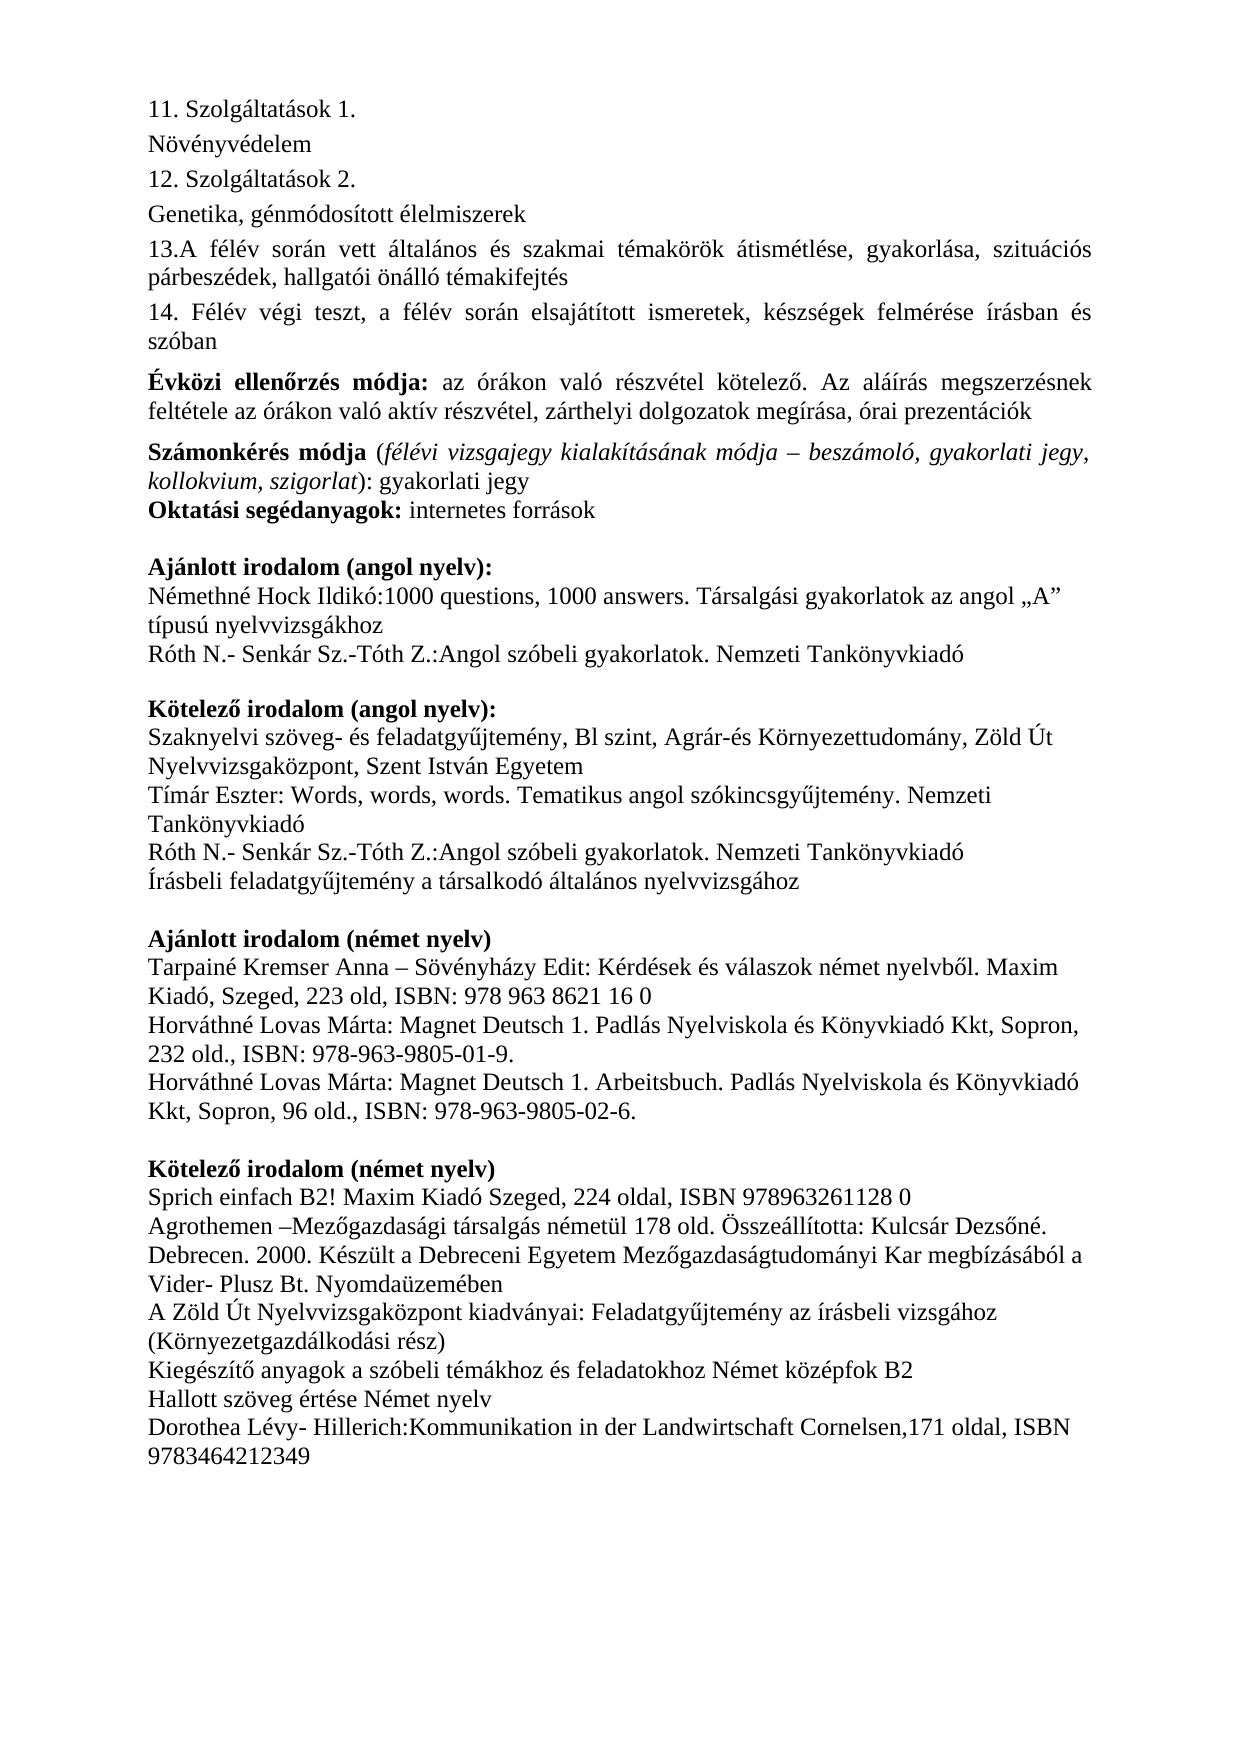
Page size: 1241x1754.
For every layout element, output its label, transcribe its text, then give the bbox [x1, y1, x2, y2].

text Horváthné Lovas Márta: Magnet Deutsch 1. Arbeitsbuch. Padlás Nyelviskola és Könyvkiadó Kkt, Sopron, 96 old., ISBN: 978-963-9805-02-6. [148, 1067, 1092, 1125]
text Dorothea Lévy- Hillerich:Kommunikation in der Landwirtschaft Cornelsen,171 oldal, ISBN 9783464212349 [148, 1412, 1092, 1470]
text Szaknyelvi szöveg- és feladatgyűjtemény, Bl szint, Agrár-és Környezettudomány, Zöld Út Nyelvvizsgaközpont, Szent István Egyetem [148, 722, 1092, 780]
text Agrothemen –Mezőgazdasági társalgás németül 178 old. Összeállította: Kulcsár Dezsőné. Debrecen. 2000. Készült a Debreceni Egyetem Mezőgazdaságtudományi Kar megbízásából a Vider- Plusz Bt. Nyomdaüzemében [148, 1211, 1092, 1297]
text Növényvédelem [148, 129, 1092, 157]
text Kötelező irodalom (német nyelv) [148, 1154, 1092, 1182]
text 14. Félév végi teszt, a félév során elsajátított ismeretek, készségek felmérése írásban és szóban [148, 297, 1092, 355]
text 12. Szolgáltatások 2. [148, 164, 1092, 192]
text Ajánlott irodalom (német nyelv) [148, 924, 1092, 952]
text Sprich einfach B2! Maxim Kiadó Szeged, 224 oldal, ISBN 978963261128 0 [148, 1182, 1092, 1211]
text 13.A félév során vett általános és szakmai témakörök átismétlése, gyakorlása, szituációs párbeszédek, hallgatói önálló témakifejtés [148, 234, 1092, 291]
text Oktatási segédanyagok: internetes források [148, 495, 1092, 524]
text Számonkérés módja (félévi vizsgajegy kialakításának módja – beszámoló, gyakorlati jegy, kollokvium, szigorlat): gyakorlati jegy [148, 437, 1092, 495]
text Ajánlott irodalom (angol nyelv): [148, 552, 1092, 581]
text Tímár Eszter: Words, words, words. Tematikus angol szókincsgyűjtemény. Nemzeti Tankönyvkiadó [148, 780, 1092, 837]
text Némethné Hock Ildikó:1000 questions, 1000 answers. Társalgási gyakorlatok az angol „A” típusú nyelvvizsgákhoz [148, 581, 1092, 639]
text Írásbeli feladatgyűjtemény a társalkodó általános nyelvvizsgához [148, 866, 1092, 895]
text Róth N.- Senkár Sz.-Tóth Z.:Angol szóbeli gyakorlatok. Nemzeti Tankönyvkiadó [148, 639, 1092, 667]
text Genetika, génmódosított élelmiszerek [148, 199, 1092, 227]
text 11. Szolgáltatások 1. [148, 94, 1092, 122]
text Hallott szöveg értése Német nyelv [148, 1384, 1092, 1412]
text Kötelező irodalom (angol nyelv): [148, 694, 1092, 722]
text Horváthné Lovas Márta: Magnet Deutsch 1. Padlás Nyelviskola és Könyvkiadó Kkt, Sopron, 232 old., ISBN: 978-963-9805-01-9. [148, 1010, 1092, 1067]
text Róth N.- Senkár Sz.-Tóth Z.:Angol szóbeli gyakorlatok. Nemzeti Tankönyvkiadó [148, 837, 1092, 866]
text Tarpainé Kremser Anna – Sövényházy Edit: Kérdések és válaszok német nyelvből. Maxim Kiadó, Szeged, 223 old, ISBN: 978 963 8621 16 0 [148, 952, 1092, 1010]
text A Zöld Út Nyelvvizsgaközpont kiadványai: Feladatgyűjtemény az írásbeli vizsgához (Környezetgazdálkodási rész) [148, 1297, 1092, 1355]
text Kiegészítő anyagok a szóbeli témákhoz és feladatokhoz Német középfok B2 [148, 1355, 1092, 1384]
text Évközi ellenőrzés módja: az órákon való részvétel kötelező. Az aláírás megszerzésnek feltétele az órákon való aktív részvétel, zárthelyi dolgozatok megírása, órai prezentációk [148, 367, 1092, 425]
